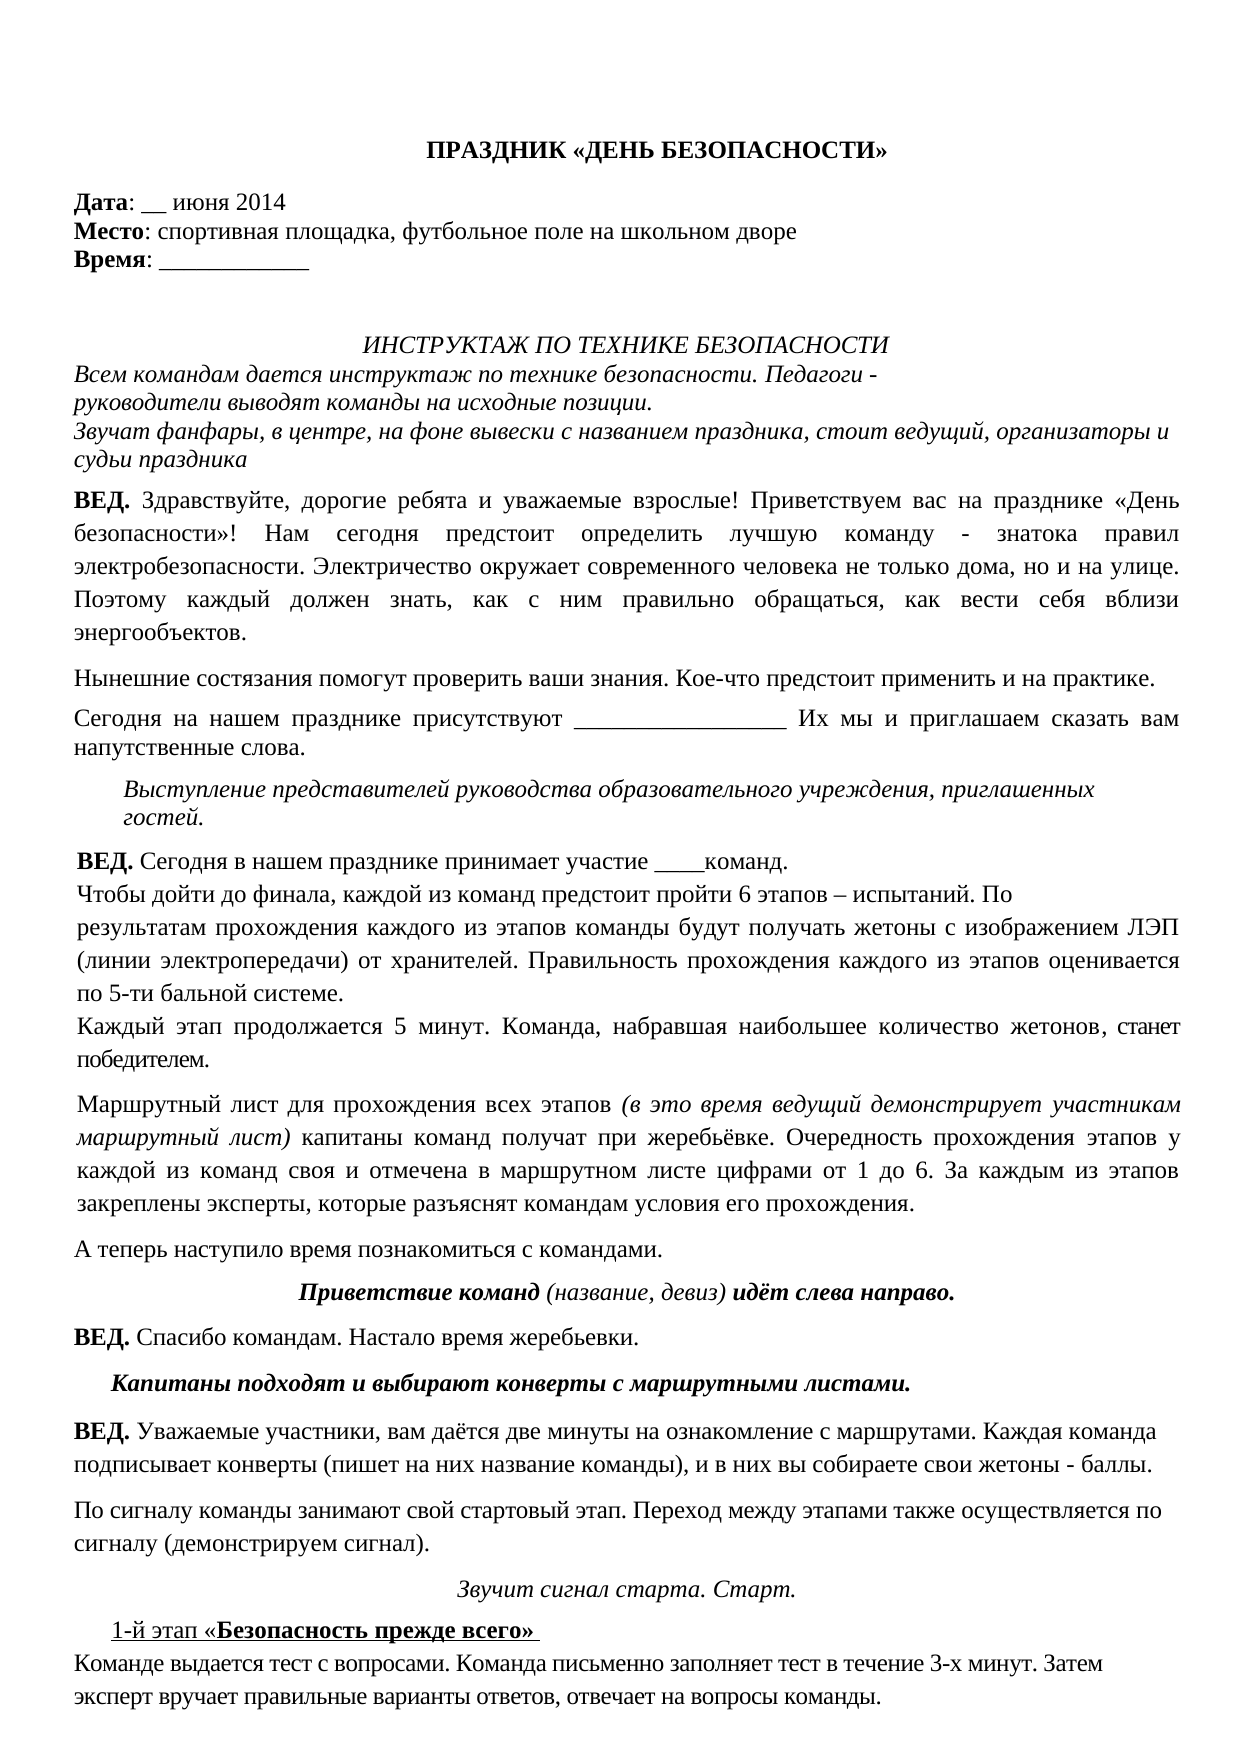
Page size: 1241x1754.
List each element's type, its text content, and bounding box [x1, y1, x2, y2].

text ПРАЗДНИК «ДЕНЬ БЕЗОПАСНОСТИ» [426, 135, 1181, 163]
text Приветствие команд (название, девиз) идёт слева направо. [73, 1264, 1180, 1309]
text ВЕД. Уважаемые участники, вам даётся две минуты на ознакомление с маршрутами. Каждая команда подписывает конверты (пишет на них название команды), и в них вы собираете свои жетоны - баллы. [73, 1413, 1181, 1479]
text Сегодня на нашем празднике присутствуют _________________ Их мы и приглашаем сказать вам напутственные слова. [73, 704, 1180, 761]
text По сигналу команды занимают свой стартовый этап. Переход между этапами также осуществляется по сигналу (демонстрируем сигнал). [73, 1492, 1181, 1558]
text Нынешние состязания помогут проверить ваши знания. Кое-что предстоит применить и на практике. [73, 663, 1181, 692]
text ВЕД. Здравствуйте, дорогие ребята и уважаемые взрослые! Приветствуем вас на празднике «День безопасности»! Нам сегодня предстоит определить лучшую команду - знатока правил электробезопасности. Электричество окружает современного человека не только дома, но и на улице. Поэтому каждый должен знать, как с ним правильно обращаться, как вести себя вблизи энергообъектов. [73, 482, 1181, 647]
text А теперь наступило время познакомиться с командами. [73, 1231, 1103, 1264]
text ВЕД. Спасибо командам. Настало время жеребьевки. [73, 1309, 1181, 1355]
text Звучат фанфары, в центре, на фоне вывески с названием праздника, стоит ведущий, организаторы и судьи праздника [73, 416, 1181, 473]
text ИНСТРУКТАЖ ПО ТЕХНИКЕ БЕЗОПАСНОСТИ Всем командам дается инструктаж по технике безопасности. Педагоги - руководители выводят команды на исходные позиции. [73, 331, 895, 416]
text ВЕД. Сегодня в нашем празднике принимает участие ____команд. Чтобы дойти до финала, каждой из команд предстоит пройти 6 этапов – испытаний. По результатам прохождения каждого из этапов команды будут получать жетоны с изображением ЛЭП (линии электропередачи) от хранителей. Правильность прохождения каждого из этапов оценивается по 5-ти бальной системе. Каждый этап продолжается 5 минут. Команда, набравшая наибольшее количество жетонов, станет победителем. [77, 843, 1181, 1074]
text Маршрутный лист для прохождения всех этапов (в это время ведущий демонстрирует участникам маршрутный лист) капитаны команд получат при жеребьёвке. Очередность прохождения этапов у каждой из команд своя и отмечена в маршрутном листе цифрами от 1 до 6. За каждым из этапов закреплены эксперты, которые разъяснят командам условия его прохождения. [77, 1086, 1181, 1218]
text Капитаны подходят и выбирают конверты с маршрутными листами. [111, 1355, 1181, 1400]
text Время: ____________ [73, 245, 1181, 274]
text Дата: __ июня 2014 [73, 188, 1181, 217]
text 1-й этап «Безопасность прежде всего» [73, 1612, 1181, 1645]
text Выступление представителей руководства образовательного учреждения, приглашенных гостей. [123, 774, 1181, 831]
text Место: спортивная площадка, футбольное поле на школьном дворе [73, 217, 1181, 245]
text Звучит сигнал старта. Старт. [73, 1574, 1180, 1603]
text Команде выдается тест с вопросами. Команда письменно заполняет тест в течение 3-х минут. Затем эксперт вручает правильные варианты ответов, отвечает на вопросы команды. [73, 1645, 1181, 1711]
